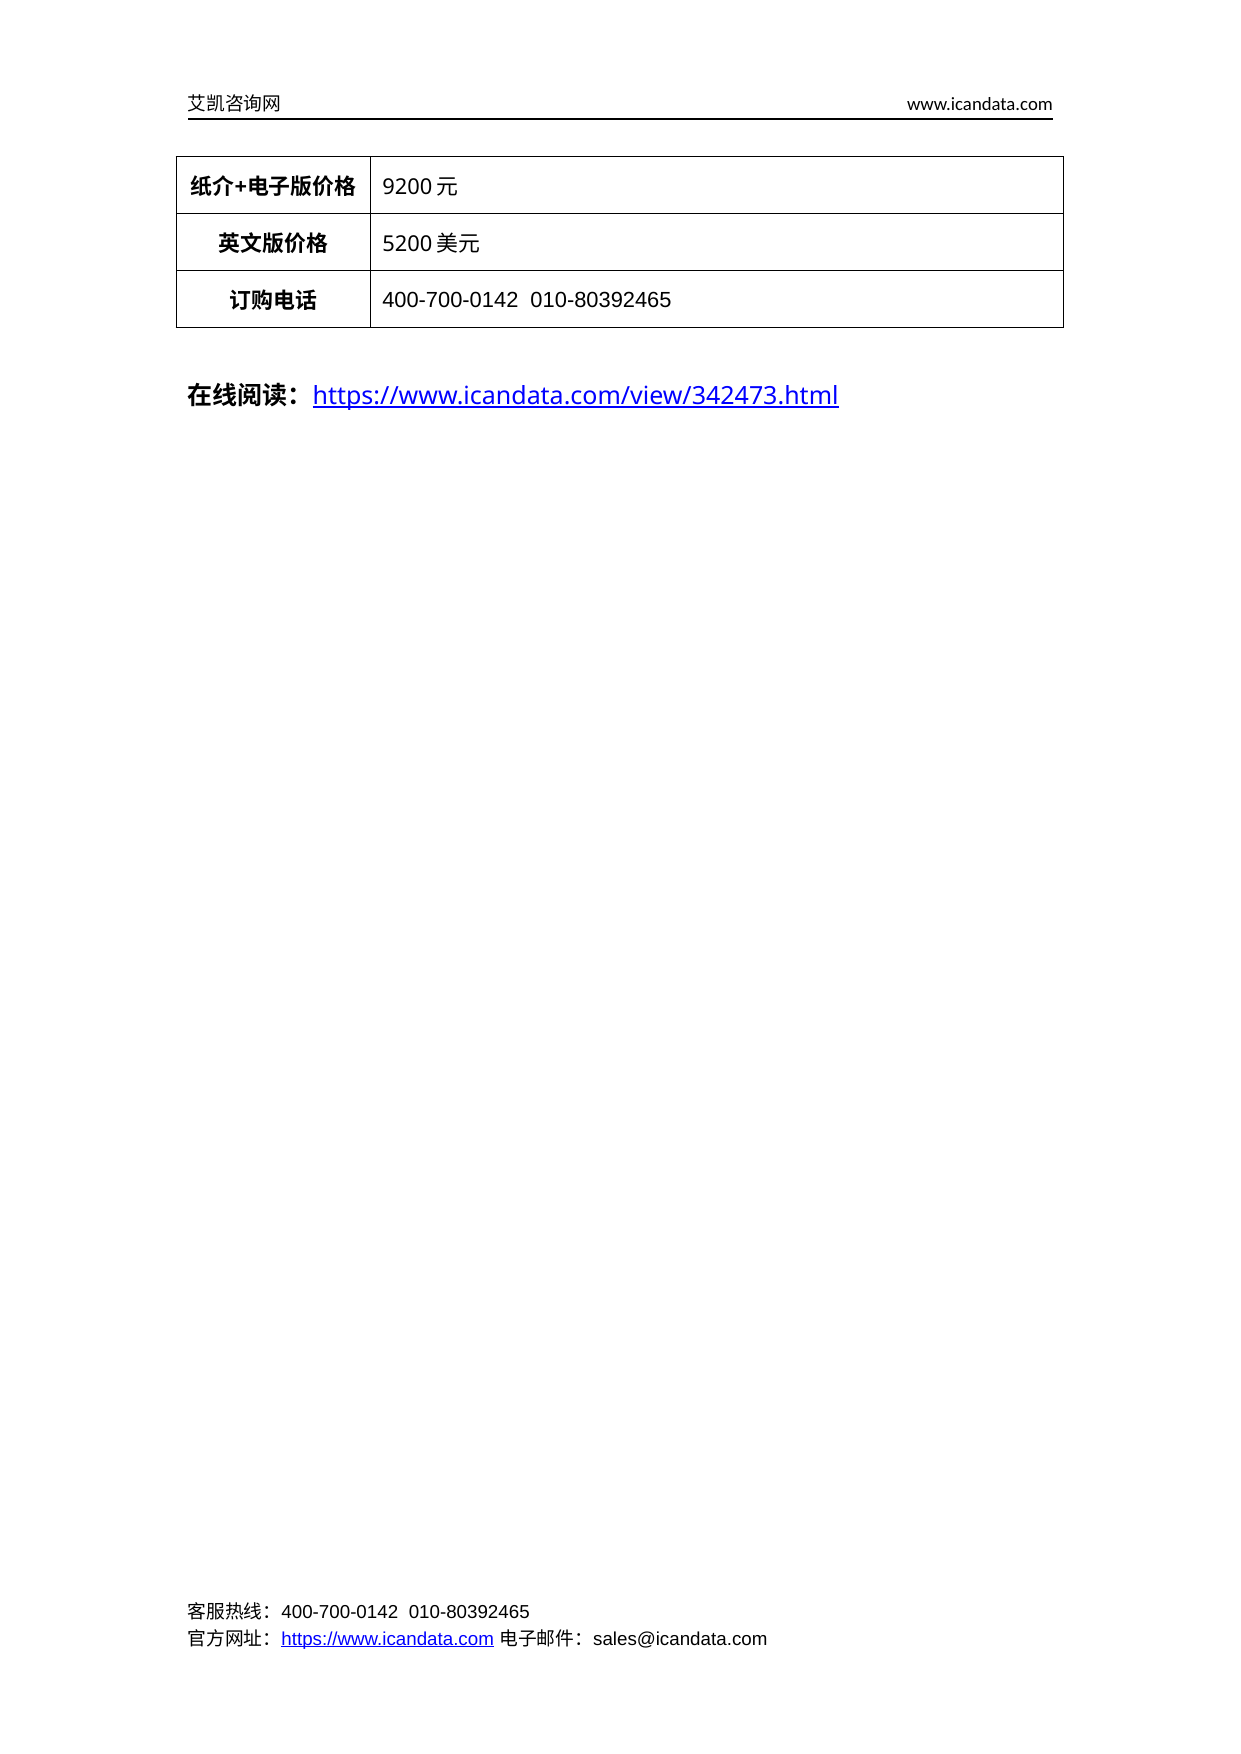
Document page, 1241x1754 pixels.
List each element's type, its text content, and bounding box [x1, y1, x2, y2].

table_cell 9200元 [371, 157, 1063, 213]
table_cell 订购电话 [177, 271, 370, 327]
table_cell 5200美元 [371, 214, 1063, 270]
text 在线阅读：https://www.icandata.com/view/342473.html [187, 361, 1053, 426]
table_cell 纸介+电子版价格 [177, 157, 370, 213]
table_cell 400-700-0142 010-80392465 [371, 271, 1063, 327]
table_cell 英文版价格 [177, 214, 370, 270]
